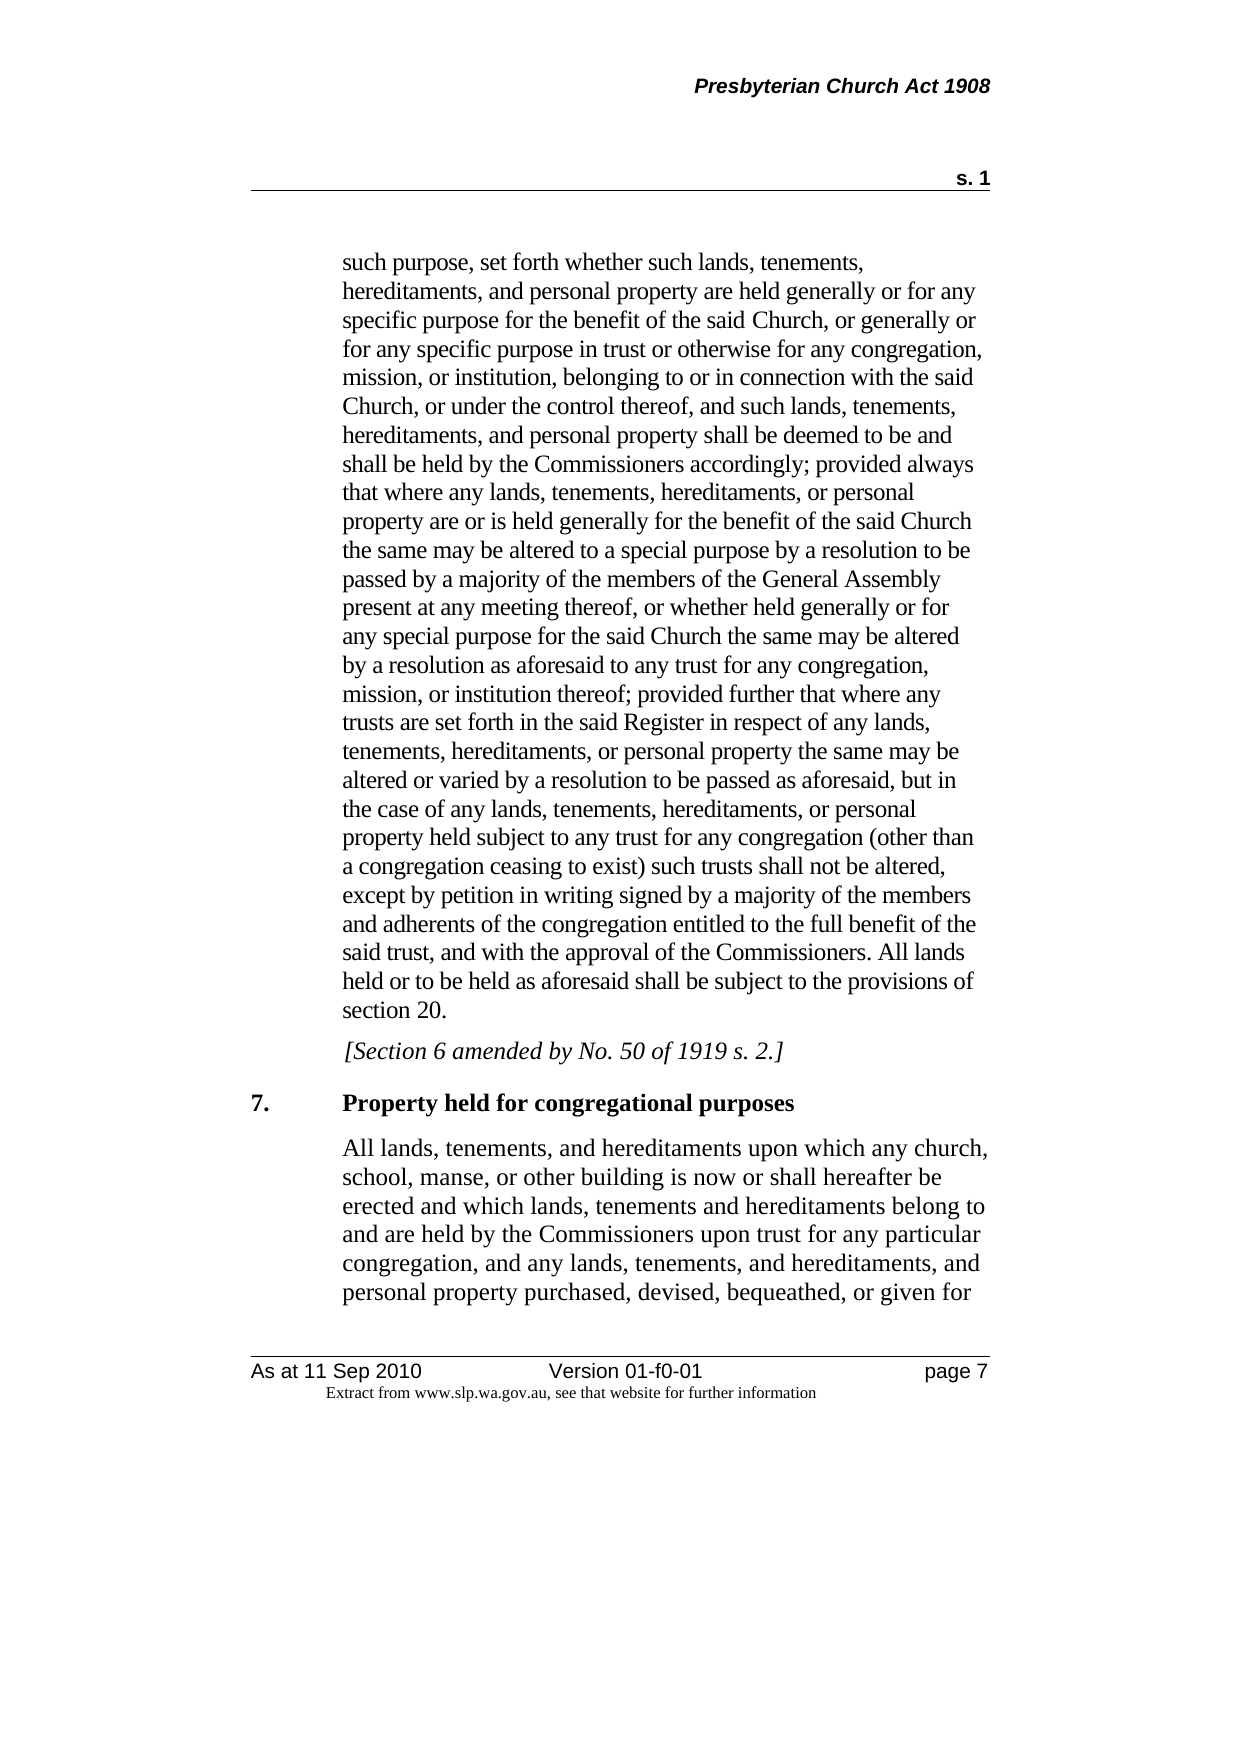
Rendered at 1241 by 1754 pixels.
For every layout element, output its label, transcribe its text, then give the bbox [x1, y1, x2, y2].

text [251, 1133, 990, 1306]
subtitle 7. Property held for congregational purposes [251, 1088, 990, 1117]
text [Section 6 amended by No. 50 of 1919 s. 2.] [251, 1036, 990, 1065]
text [251, 247, 990, 1024]
